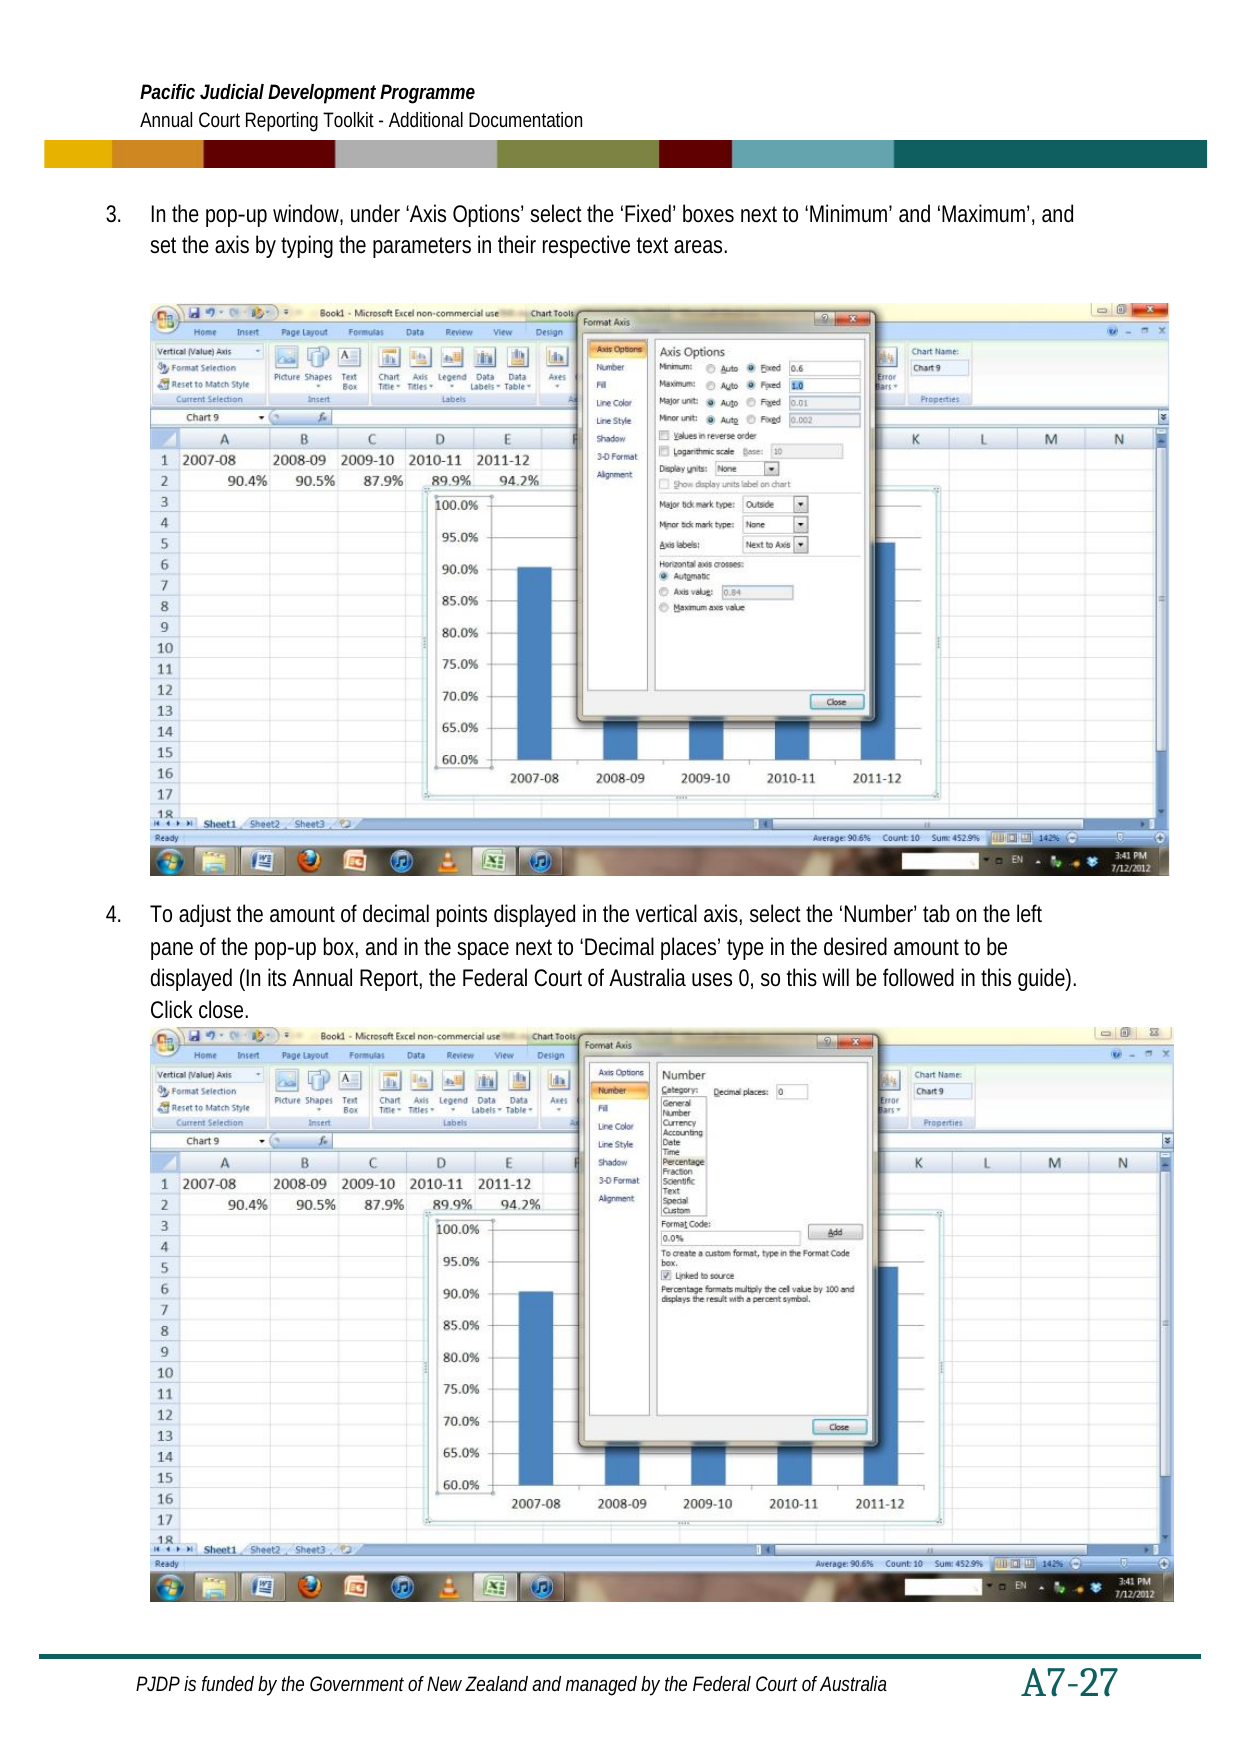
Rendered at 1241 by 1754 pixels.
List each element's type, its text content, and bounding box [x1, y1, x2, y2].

list In the pop‐up window, under ‘Axis Options’ select the ‘Fixed’ boxes next to ‘Minimum’ and ‘Maximum’, and set the axis by typing the parameters in their respective text areas. [106, 198, 1079, 258]
picture [150, 1027, 1174, 1602]
list To adjust the amount of decimal points displayed in the vertical axis, select the ‘Number’ tab on the left pane of the pop‐up box, and in the space next to ‘Decimal places’ type in the desired amount to be displayed (In its Annual Report, the Federal Court of Australia uses 0, so this will be followed in this guide). Click close. [106, 900, 1090, 1023]
picture [44, 140, 1208, 168]
picture [150, 303, 1170, 876]
